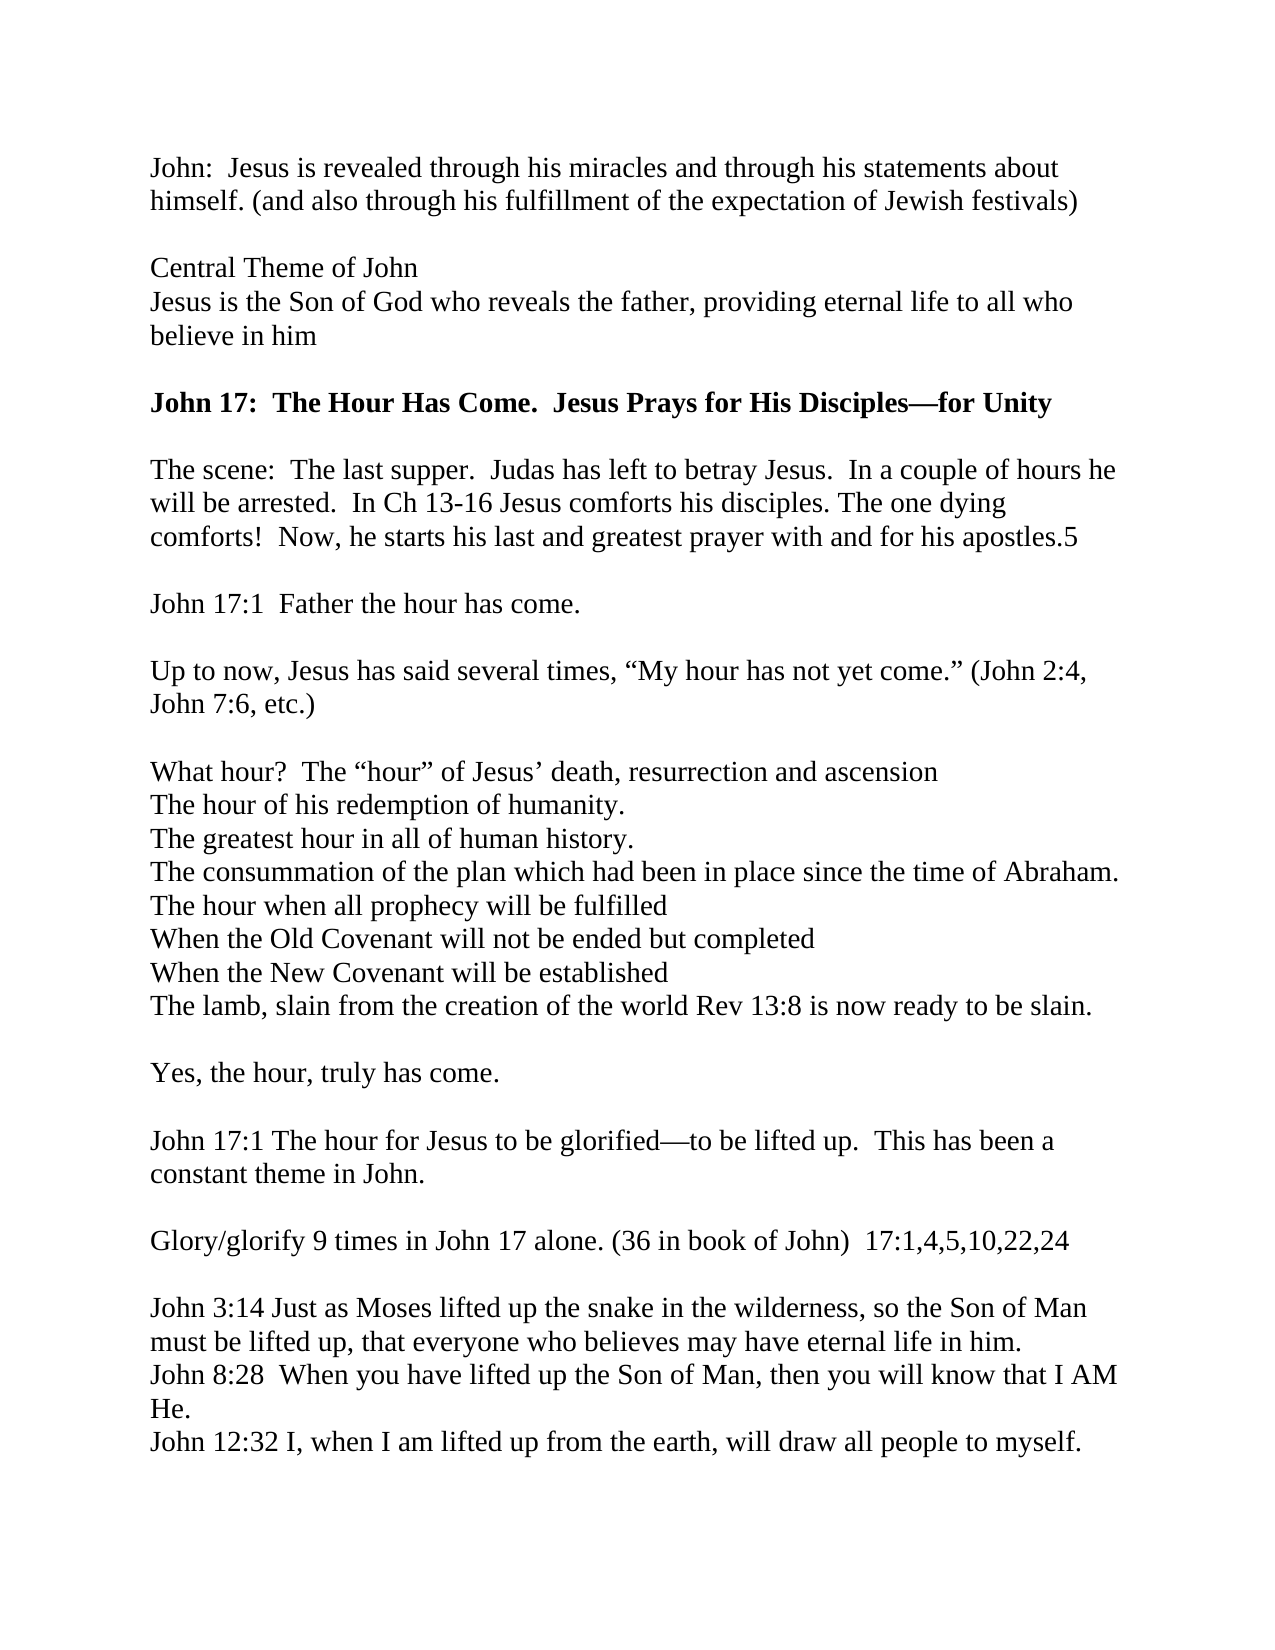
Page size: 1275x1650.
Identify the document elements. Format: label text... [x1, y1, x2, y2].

text John 8:28 When you have lifted up the Son of Man, then you will know that I AM He. [150, 1357, 1125, 1424]
text What hour? The “hour” of Jesus’ death, resurrection and ascension [150, 754, 1125, 787]
text When the Old Covenant will not be ended but completed [150, 921, 1125, 955]
text Up to now, Jesus has said several times, “My hour has not yet come.” (John 2:4, John 7:6, etc.) [150, 653, 1125, 720]
text Yes, the hour, truly has come. [150, 1056, 1125, 1089]
text The lamb, slain from the creation of the world Rev 13:8 is now ready to be slain. [150, 988, 1125, 1022]
text John 17: The Hour Has Come. Jesus Prays for His Disciples—for Unity [150, 385, 1125, 418]
text Glory/glorify 9 times in John 17 alone. (36 in book of John) 17:1,4,5,10,22,24 [150, 1223, 1125, 1257]
text John 17:1 The hour for Jesus to be glorified—to be lifted up. This has been a constant theme in John. [150, 1123, 1125, 1190]
text The hour when all prophecy will be fulfilled [150, 888, 1125, 921]
text The consummation of the plan which had been in place since the time of Abraham. [150, 854, 1125, 888]
text John 17:1 Father the hour has come. [150, 586, 1125, 619]
text Jesus is the Son of God who reveals the father, providing eternal life to all who believe in him [150, 284, 1125, 351]
text John 3:14 Just as Moses lifted up the snake in the wilderness, so the Son of Man must be lifted up, that everyone who believes may have eternal life in him. [150, 1290, 1125, 1357]
text The hour of his redemption of humanity. [150, 787, 1125, 821]
text Central Theme of John [150, 251, 1125, 284]
text When the New Covenant will be established [150, 955, 1125, 988]
text John 12:32 I, when I am lifted up from the earth, will draw all people to myself. [150, 1424, 1125, 1458]
text The greatest hour in all of human history. [150, 821, 1125, 854]
text The scene: The last supper. Judas has left to betray Jesus. In a couple of hours he will be arrested. In Ch 13-16 Jesus comforts his disciples. The one dying comforts! Now, he starts his last and greatest prayer with and for his apostles.5 [150, 452, 1125, 552]
text John: Jesus is revealed through his miracles and through his statements about himself. (and also through his fulfillment of the expectation of Jewish festivals) [150, 150, 1125, 217]
